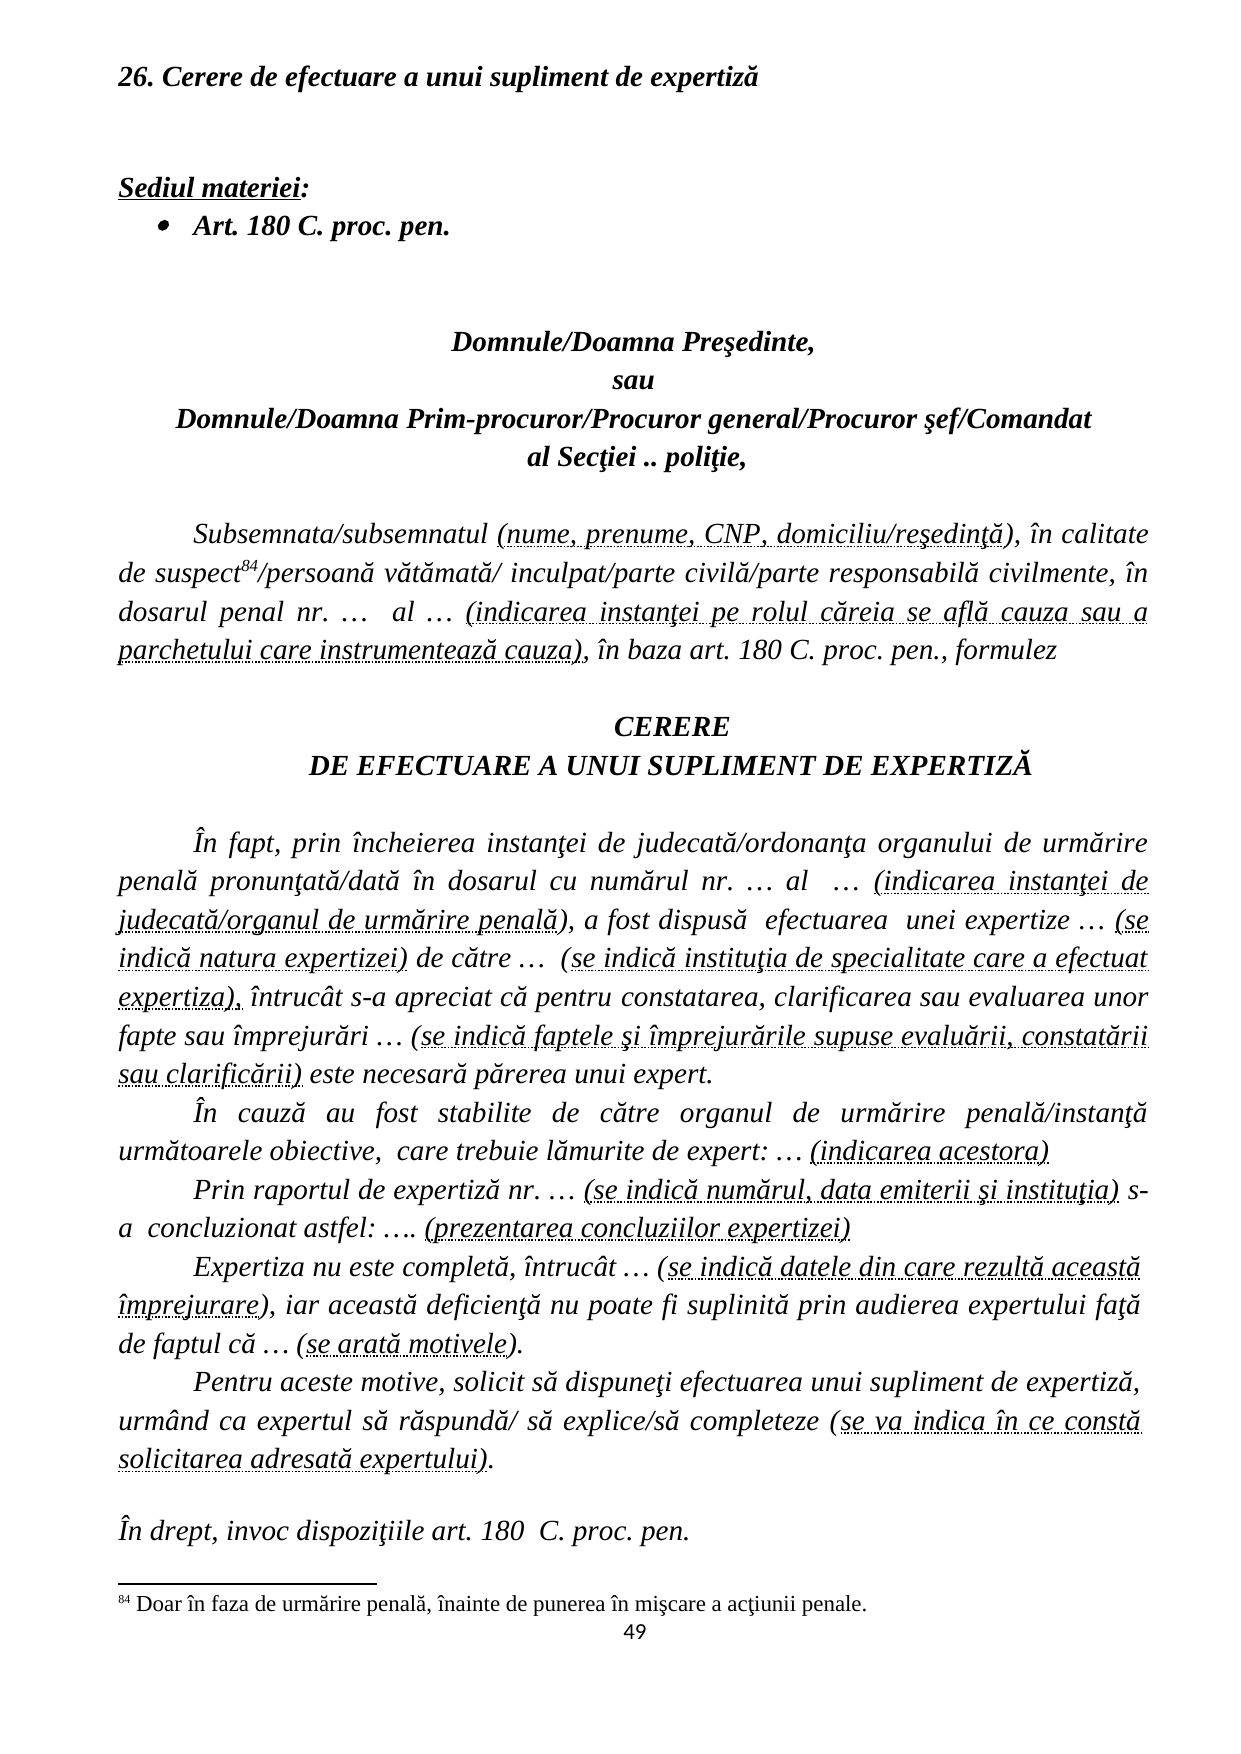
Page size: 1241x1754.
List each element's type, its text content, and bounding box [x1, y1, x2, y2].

text Subsemnata/subsemnatul (nume, prenume, CNP, domiciliu/reşedinţă), în calitate de suspect/persoană vătămată/ inculpat/parte civilă/parte responsabilă civilmente, în dosarul penal nr. … al … (indicarea instanţei pe rolul căreia se află cauza sau a parchetului care instrumentează cauza), în baza art. . proc. pen., formulez [118, 517, 1152, 666]
list Art. . proc. pen. [156, 208, 1152, 242]
text CERERE [118, 709, 1152, 743]
text Domnule/Doamna Prim-procuror/Procuror general/Procuror şef/Comandat [118, 401, 1152, 434]
text DE EFECTUARE A UNUI SUPLIMENT DE EXPERTIZĂ [118, 748, 1152, 781]
text sau [118, 362, 1152, 396]
text Sediul materiei: [118, 170, 1152, 203]
text În fapt, prin încheierea instanţei de judecată/ordonanţa organului de urmărire penală pronunţată/dată în dosarul cu numărul nr. … al … (indicarea instanţei de judecată/organul de urmărire penală), a fost dispusă efectuarea unei expertize … (se indică natura expertizei) de către … (se indică instituţia de specialitate care a efectuat expertiza), întrucât s-a apreciat că pentru constatarea, clarificarea sau evaluarea unor fapte sau împrejurări … (se indică faptele şi împrejurările supuse evaluării, constatării sau clarificării) este necesară părerea unui expert. [118, 825, 1152, 1090]
text Pentru aceste motive, solicit să dispuneţi efectuarea unui supliment de expertiză, urmând ca expertul să răspundă/ să explice/să completeze (se va indica în ce constă solicitarea adresată expertului). [118, 1364, 1144, 1475]
text al Secţiei .. poliţie, [118, 439, 1152, 473]
subtitle 26. Cerere de efectuare a unui supliment de expertiză [118, 59, 1152, 93]
text În drept, invoc dispoziţiile art. 180 C. proc. pen. [118, 1513, 1152, 1547]
text Domnule/Doamna Preşedinte, [118, 324, 1152, 357]
text În cauză au fost stabilite de către organul de urmărire penală/instanţă următoarele obiective, care trebuie lămurite de expert: … (indicarea acestora) [118, 1095, 1152, 1167]
text Prin raportul de expertiză nr. … (se indică numărul, data emiterii şi instituţia) s-a concluzionat astfel: …. (prezentarea concluziilor expertizei) [118, 1172, 1152, 1244]
text Expertiza nu este completă, întrucât … (se indică datele din care rezultă această împrejurare), iar această deficienţă nu poate fi suplinită prin audierea expertului faţă de faptul că … (se arată motivele). [118, 1249, 1144, 1359]
